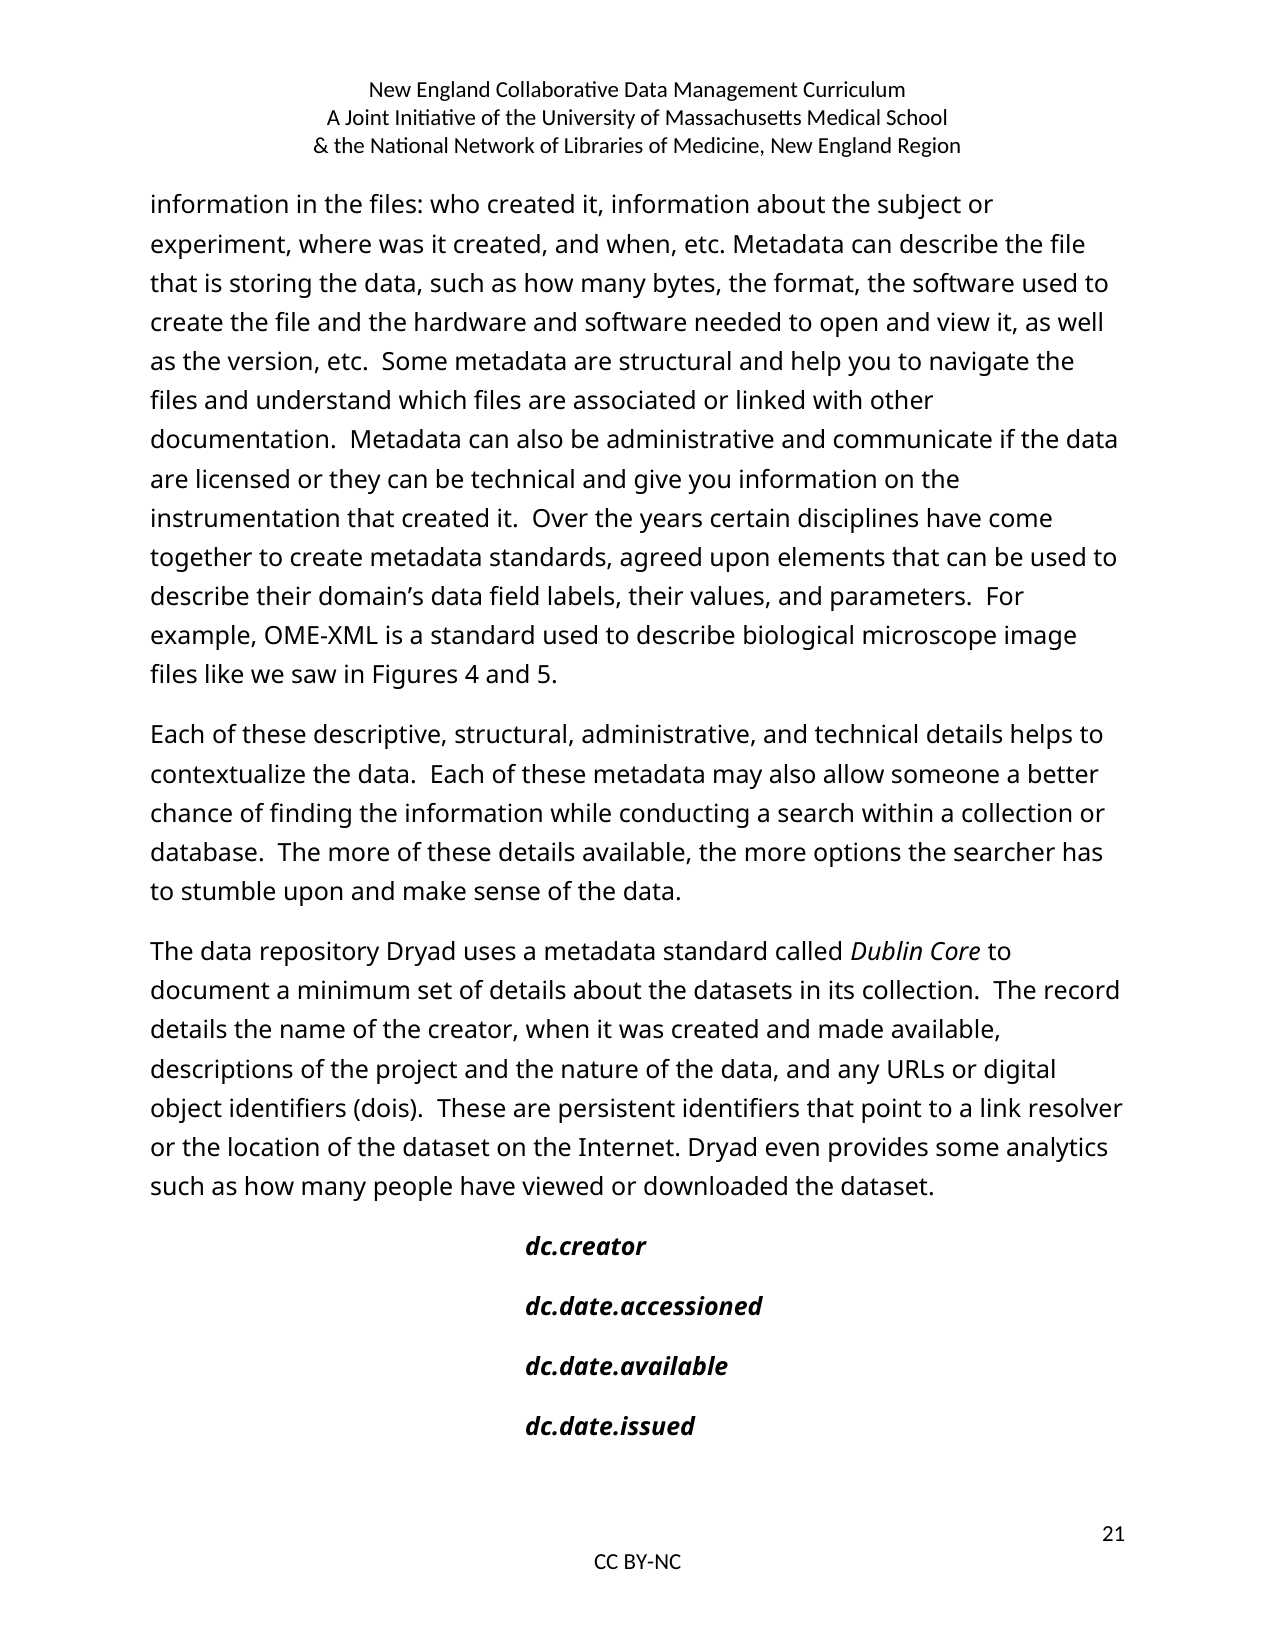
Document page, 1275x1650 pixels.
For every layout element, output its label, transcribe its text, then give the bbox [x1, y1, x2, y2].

text Each of these descriptive, structural, administrative, and technical details helps to contextualize the data. Each of these metadata may also allow someone a better chance of finding the information while conducting a search within a collection or database. The more of these details available, the more options the searcher has to stumble upon and make sense of the data. [150, 717, 1125, 908]
text dc.date.available [525, 1349, 1125, 1383]
text dc.creator [525, 1229, 1125, 1263]
text dc.date.accessioned [525, 1289, 1125, 1323]
text dc.date.issued [525, 1409, 1125, 1443]
text The data repository Dryad uses a metadata standard called Dublin Core to document a minimum set of details about the datasets in its collection. The record details the name of the creator, when it was created and made available, descriptions of the project and the nature of the data, and any URLs or digital object identifiers (dois). These are persistent identifiers that point to a link resolver or the location of the dataset on the Internet. Dryad even provides some analytics such as how many people have viewed or downloaded the dataset. [150, 934, 1125, 1203]
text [150, 187, 1125, 691]
